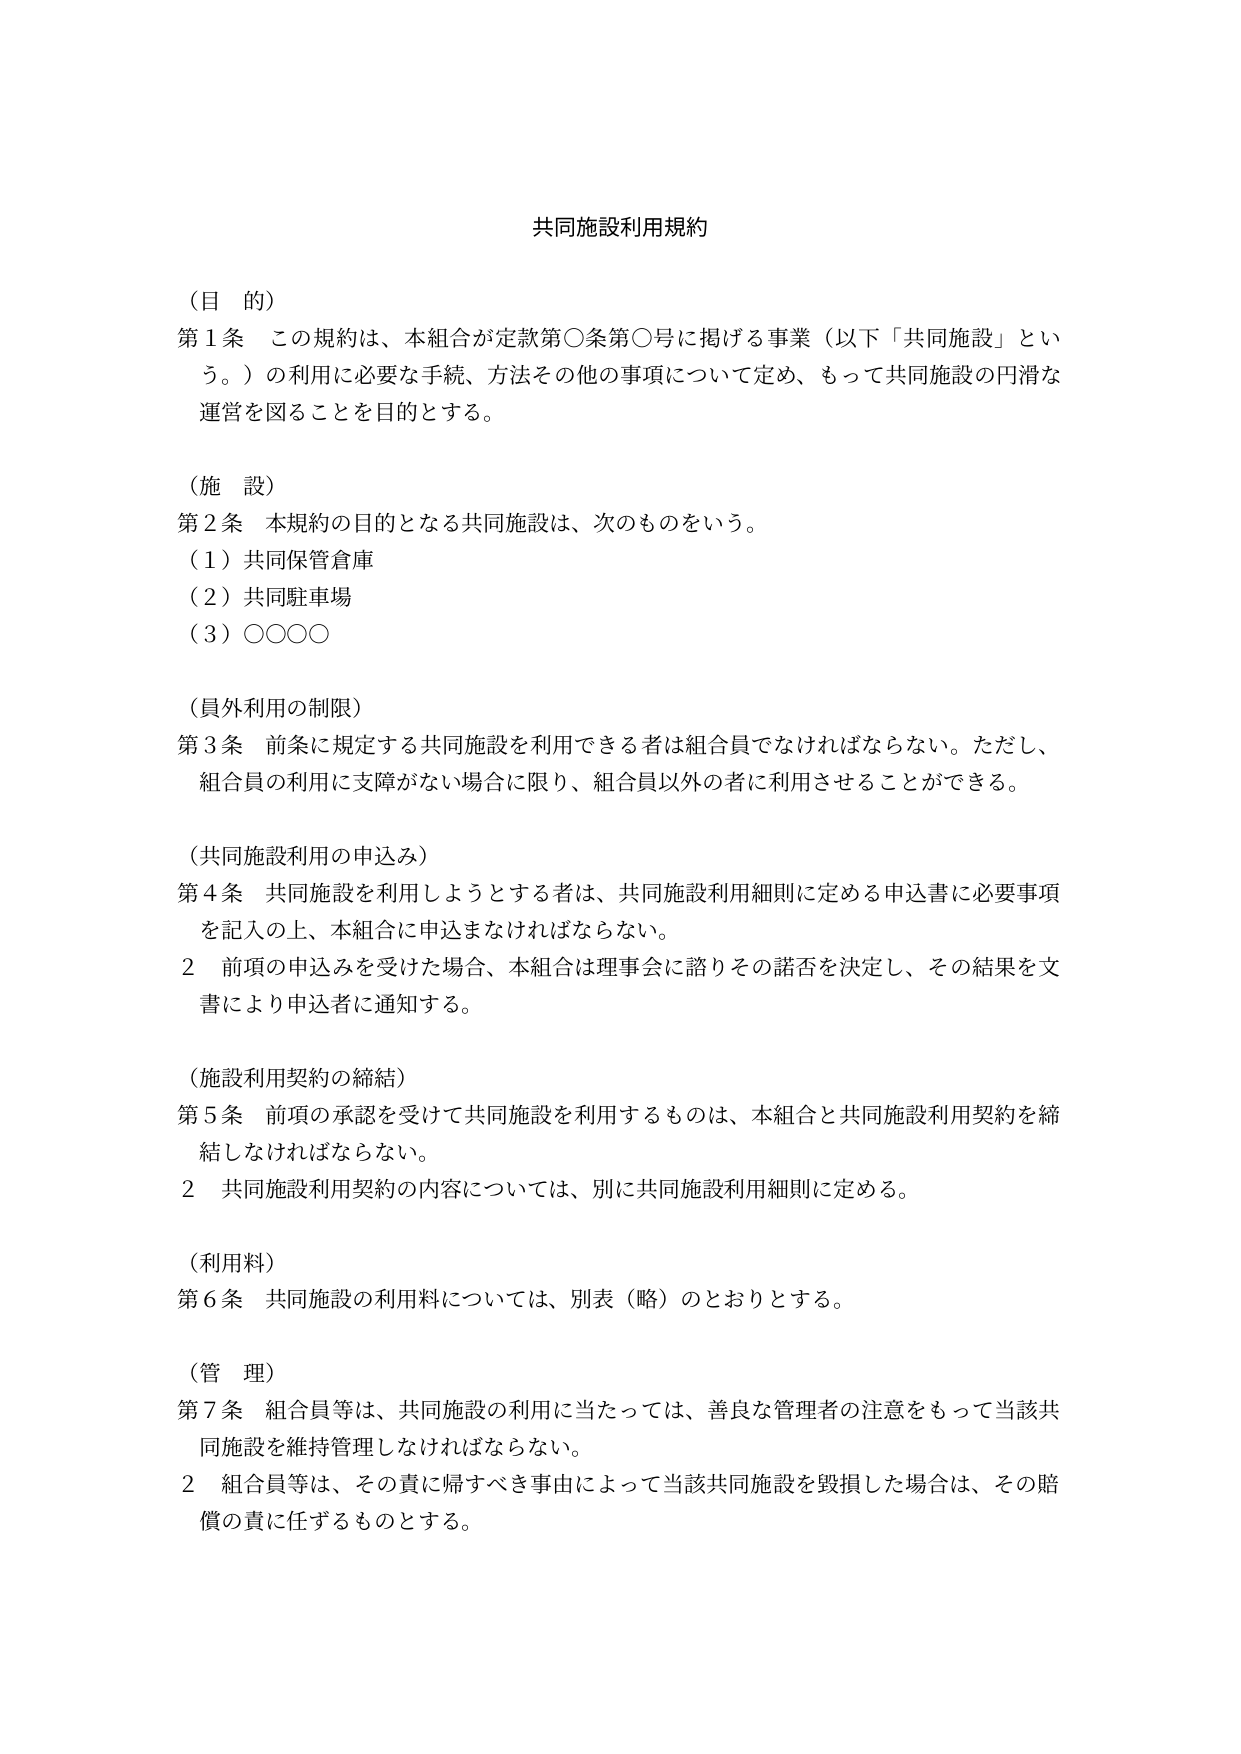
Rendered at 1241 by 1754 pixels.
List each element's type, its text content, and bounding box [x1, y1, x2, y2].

text ２ 共同施設利用契約の内容については、別に共同施設利用細則に定める。 [177, 1169, 1063, 1206]
text （施 設） [177, 466, 1063, 503]
text ２ 組合員等は、その責に帰すべき事由によって当該共同施設を毀損した場合は、その賠償の責に任ずるものとする。 [177, 1465, 1063, 1539]
text 共同施設利用規約 [177, 208, 1063, 244]
text 第１条 この規約は、本組合が定款第○条第○号に掲げる事業（以下「共同施設」という。）の利用に必要な手続、方法その他の事項について定め、もって共同施設の円滑な運営を図ることを目的とする。 [177, 318, 1063, 429]
text （共同施設利用の申込み） [177, 836, 1063, 873]
text 第５条 前項の承認を受けて共同施設を利用するものは、本組合と共同施設利用契約を締結しなければならない。 [177, 1095, 1063, 1169]
text 第２条 本規約の目的となる共同施設は、次のものをいう。 [177, 503, 1063, 540]
text （２）共同駐車場 [177, 577, 1063, 614]
text （１）共同保管倉庫 [177, 540, 1063, 577]
text （利用料） [177, 1243, 1063, 1280]
text 第３条 前条に規定する共同施設を利用できる者は組合員でなければならない。ただし、組合員の利用に支障がない場合に限り、組合員以外の者に利用させることができる。 [177, 725, 1063, 799]
text ２ 前項の申込みを受けた場合、本組合は理事会に諮りその諾否を決定し、その結果を文書により申込者に通知する。 [177, 947, 1063, 1021]
text （３）○○○○ [177, 614, 1063, 651]
text 第７条 組合員等は、共同施設の利用に当たっては、善良な管理者の注意をもって当該共同施設を維持管理しなければならない。 [177, 1391, 1063, 1465]
text （員外利用の制限） [177, 688, 1063, 725]
text 第４条 共同施設を利用しようとする者は、共同施設利用細則に定める申込書に必要事項を記入の上、本組合に申込まなければならない。 [177, 873, 1063, 947]
text （施設利用契約の締結） [177, 1058, 1063, 1095]
text （目 的） [177, 282, 1063, 318]
text （管 理） [177, 1354, 1063, 1391]
text 第６条 共同施設の利用料については、別表（略）のとおりとする。 [177, 1280, 1063, 1317]
